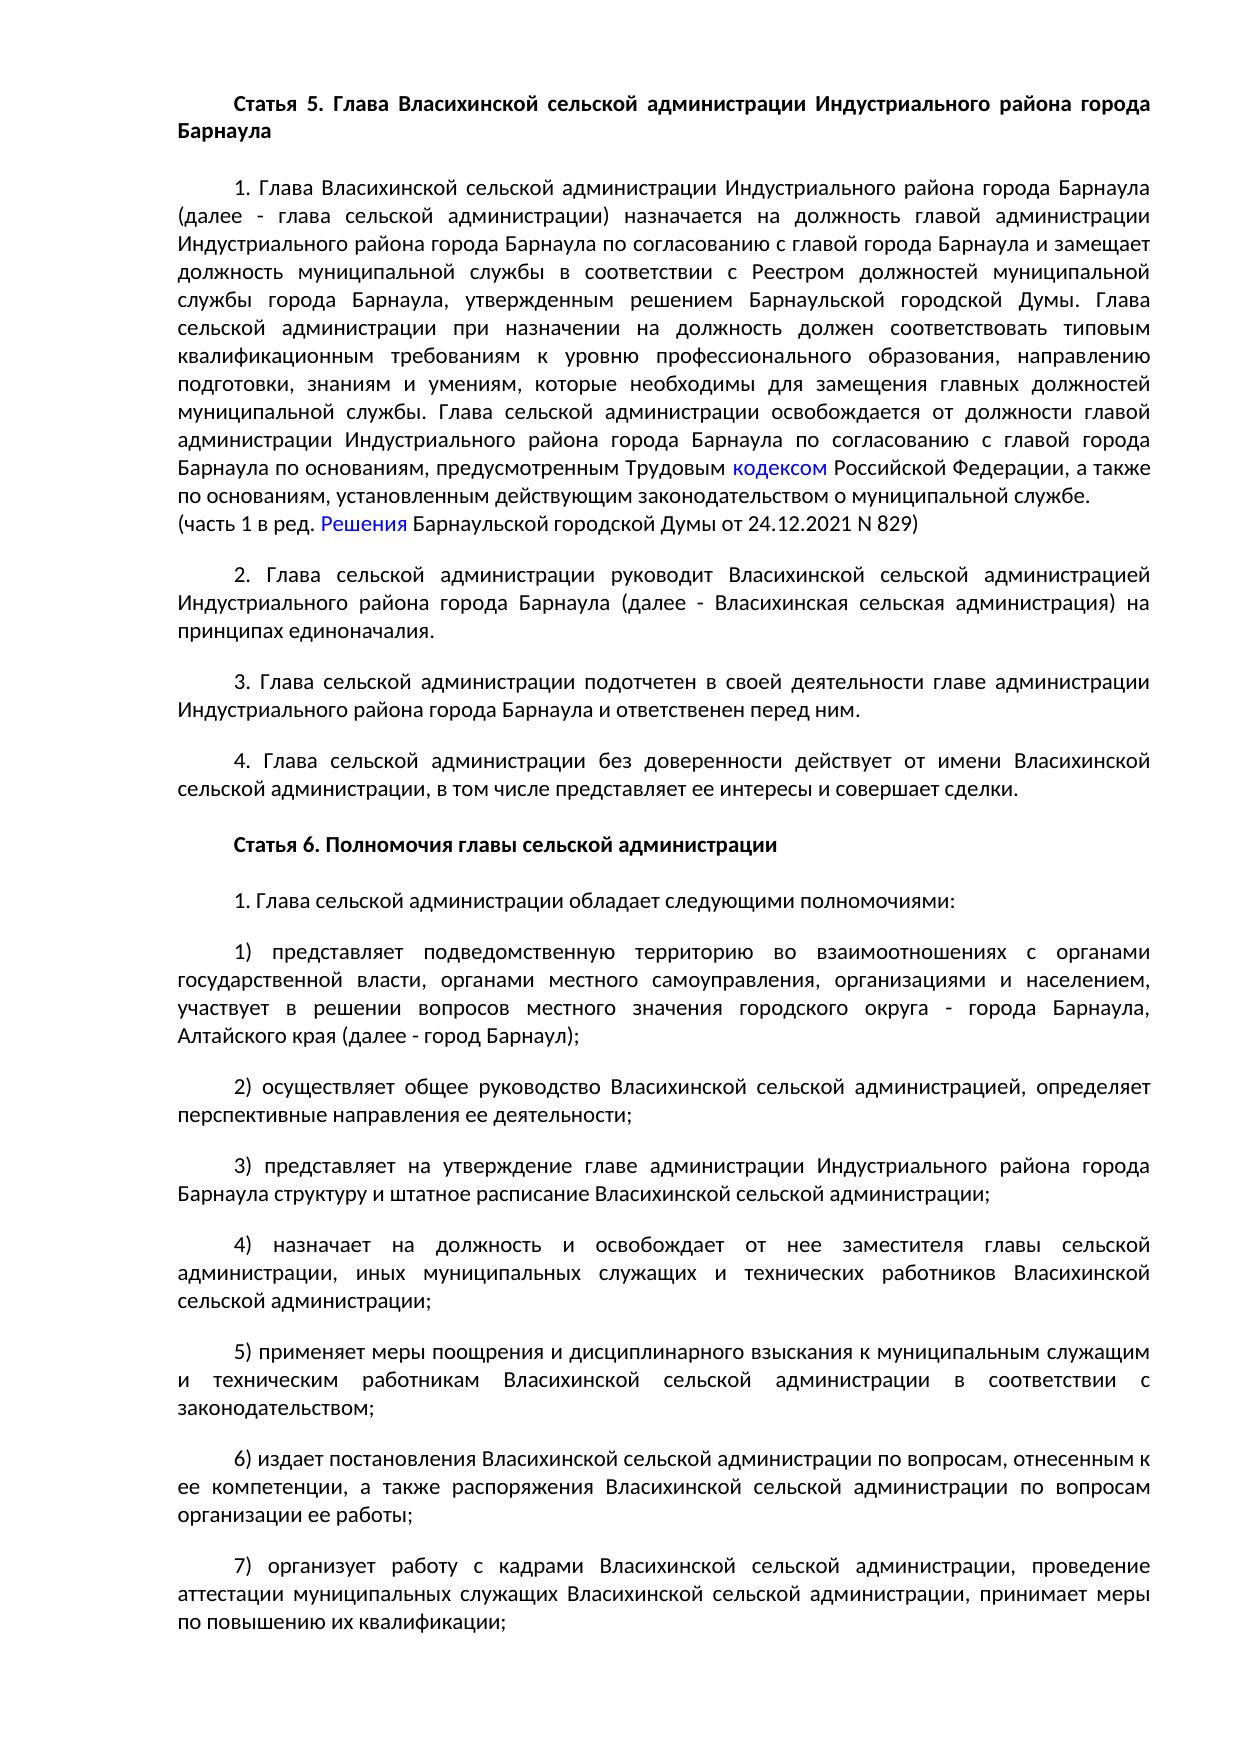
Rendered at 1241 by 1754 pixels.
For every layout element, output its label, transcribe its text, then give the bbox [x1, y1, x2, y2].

text (часть 1 в ред. Решения Барнаульской городской Думы от 24.12.2021 N 829) [177, 509, 1152, 537]
text 4) назначает на должность и освобождает от нее заместителя главы сельской администрации, иных муниципальных служащих и технических работников Власихинской сельской администрации; [177, 1230, 1152, 1314]
title Статья 6. Полномочия главы сельской администрации [177, 830, 1152, 858]
text 2) осуществляет общее руководство Власихинской сельской администрацией, определяет перспективные направления ее деятельности; [177, 1072, 1152, 1128]
text 4. Глава сельской администрации без доверенности действует от имени Власихинской сельской администрации, в том числе представляет ее интересы и совершает сделки. [177, 746, 1152, 802]
text 1. Глава сельской администрации обладает следующими полномочиями: [177, 886, 1152, 914]
text 3. Глава сельской администрации подотчетен в своей деятельности главе администрации Индустриального района города Барнаула и ответственен перед ним. [177, 667, 1152, 723]
text 3) представляет на утверждение главе администрации Индустриального района города Барнаула структуру и штатное расписание Власихинской сельской администрации; [177, 1151, 1152, 1207]
text 1. Глава Власихинской сельской администрации Индустриального района города Барнаула (далее - глава сельской администрации) назначается на должность главой администрации Индустриального района города Барнаула по согласованию с главой города Барнаула и замещает должность муниципальной службы в соответствии с Реестром должностей муниципальной службы города Барнаула, утвержденным решением Барнаульской городской Думы. Глава сельской администрации при назначении на должность должен соответствовать типовым квалификационным требованиям к уровню профессионального образования, направлению подготовки, знаниям и умениям, которые необходимы для замещения главных должностей муниципальной службы. Глава сельской администрации освобождается от должности главой администрации Индустриального района города Барнаула по согласованию с главой города Барнаула по основаниям, предусмотренным Трудовым кодексом Российской Федерации, а также по основаниям, установленным действующим законодательством о муниципальной службе. [177, 173, 1152, 509]
text 2. Глава сельской администрации руководит Власихинской сельской администрацией Индустриального района города Барнаула (далее - Власихинская сельская администрация) на принципах единоначалия. [177, 560, 1152, 644]
text 1) представляет подведомственную территорию во взаимоотношениях с органами государственной власти, органами местного самоуправления, организациями и населением, участвует в решении вопросов местного значения городского округа - города Барнаула, Алтайского края (далее - город Барнаул); [177, 937, 1152, 1049]
title Статья 5. Глава Власихинской сельской администрации Индустриального района города Барнаула [177, 89, 1152, 145]
text 7) организует работу с кадрами Власихинской сельской администрации, проведение аттестации муниципальных служащих Власихинской сельской администрации, принимает меры по повышению их квалификации; [177, 1551, 1152, 1635]
text 6) издает постановления Власихинской сельской администрации по вопросам, отнесенным к ее компетенции, а также распоряжения Власихинской сельской администрации по вопросам организации ее работы; [177, 1444, 1152, 1528]
text 5) применяет меры поощрения и дисциплинарного взыскания к муниципальным служащим и техническим работникам Власихинской сельской администрации в соответствии с законодательством; [177, 1337, 1152, 1421]
